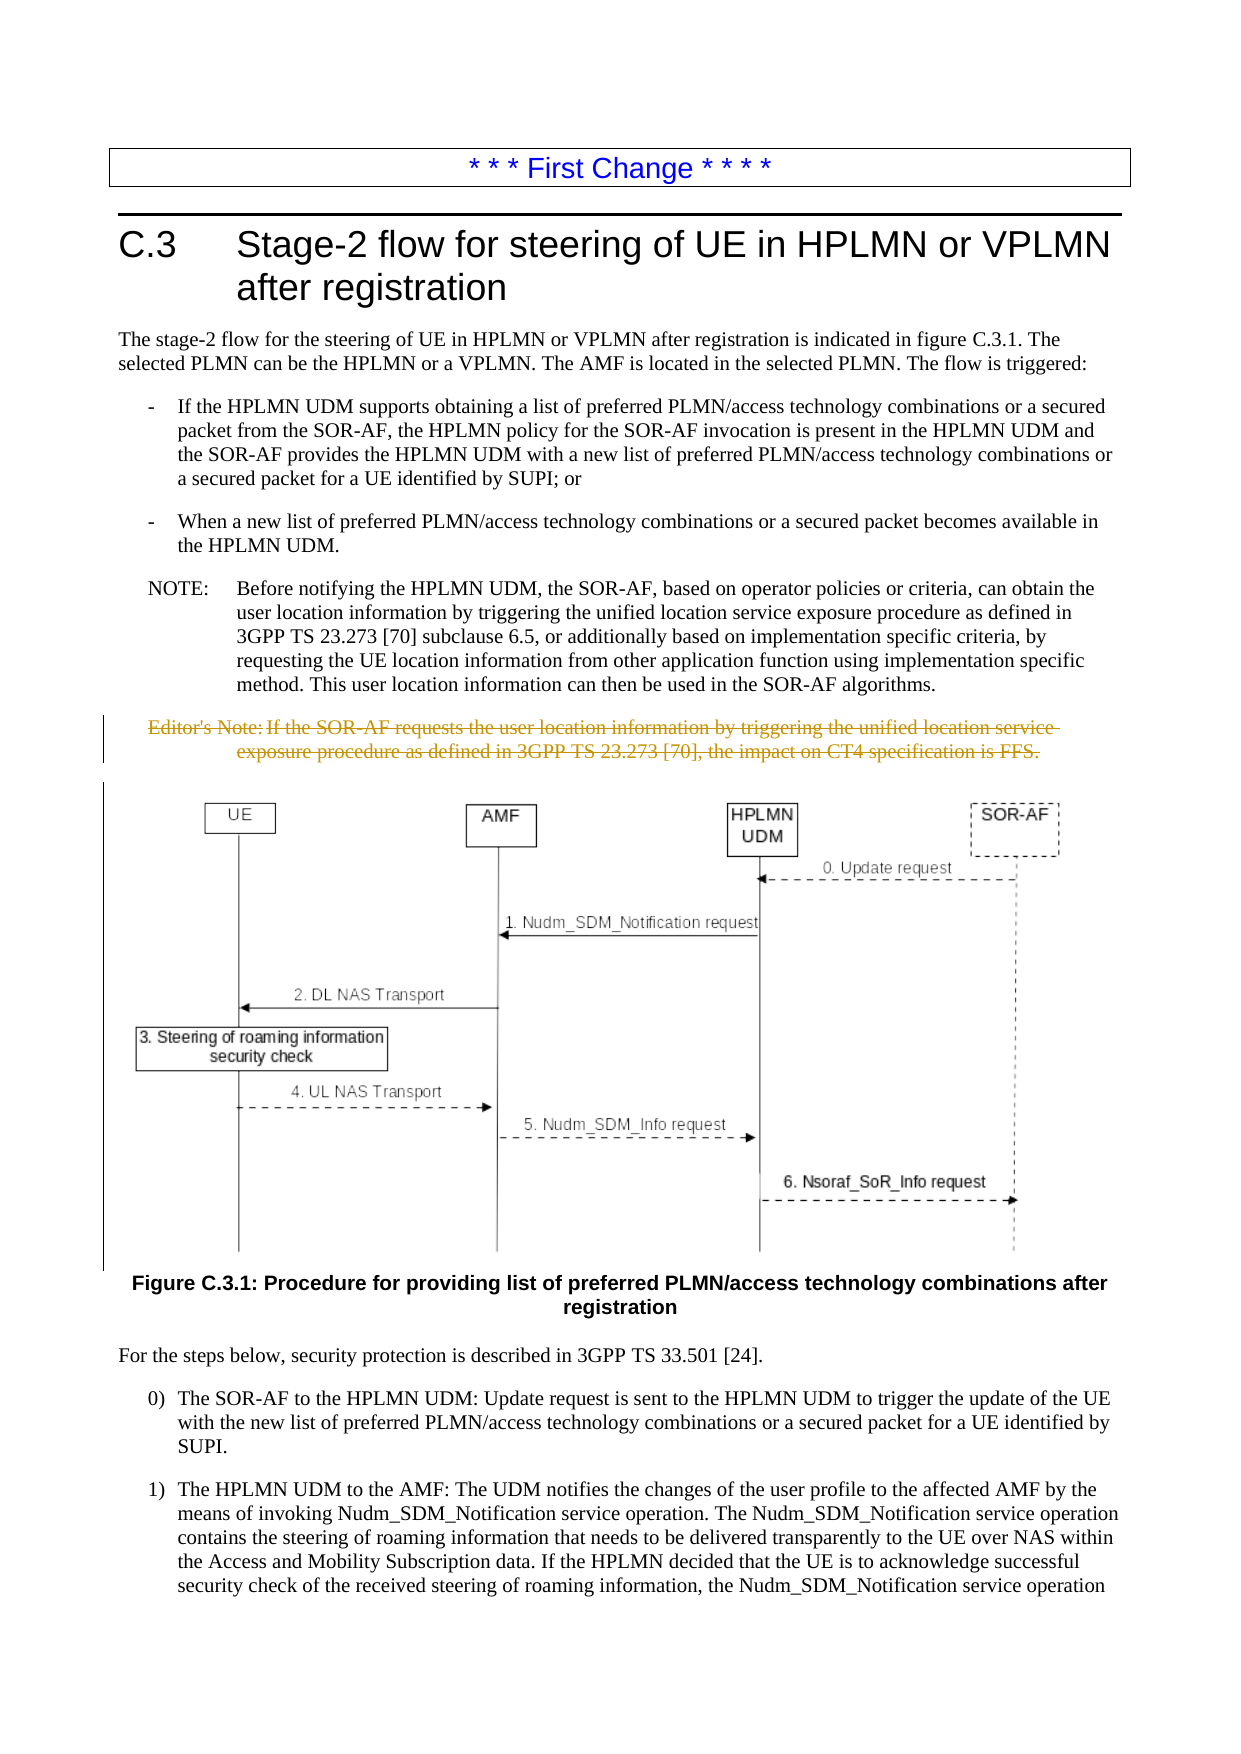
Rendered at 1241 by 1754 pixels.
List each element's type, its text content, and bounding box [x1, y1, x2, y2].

subtitle C.3 Stage-2 flow for steering of UE in HPLMN or VPLMN after registration [118, 216, 1122, 308]
text For the steps below, security protection is described in 3GPP TS 33.501 [24]. [118, 1343, 1122, 1367]
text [148, 1477, 1122, 1597]
text The stage-2 flow for the steering of UE in HPLMN or VPLMN after registration is indicated in figure C.3.1. The selected PLMN can be the HPLMN or a VPLMN. The AMF is located in the selected PLMN. The flow is triggered: [118, 327, 1122, 375]
text - When a new list of preferred PLMN/access technology combinations or a secured packet becomes available in the HPLMN UDM. [148, 509, 1122, 557]
text * * * First Change * * * * [110, 149, 1130, 186]
text NOTE: Before notifying the HPLMN UDM, the SOR-AF, based on operator policies or criteria, can obtain the user location information by triggering the unified location service exposure procedure as defined in 3GPP TS 23.273 [70] subclause 6.5, or additionally based on implementation specific criteria, by requesting the UE location information from other application function using implementation specific method. This user location information can then be used in the SOR-AF algorithms. [148, 576, 1122, 696]
text 0) The SOR-AF to the HPLMN UDM: Update request is sent to the HPLMN UDM to trigger the update of the UE with the new list of preferred PLMN/access technology combinations or a secured packet for a UE identified by SUPI. [148, 1386, 1122, 1458]
text - If the HPLMN UDM supports obtaining a list of preferred PLMN/access technology combinations or a secured packet from the SOR-AF, the HPLMN policy for the SOR-AF invocation is present in the HPLMN UDM and the SOR-AF provides the HPLMN UDM with a new list of preferred PLMN/access technology combinations or a secured packet for a UE identified by SUPI; or [148, 394, 1122, 490]
text Figure C.3.1: Procedure for providing list of preferred PLMN/access technology combinations after registration [118, 782, 1122, 1318]
